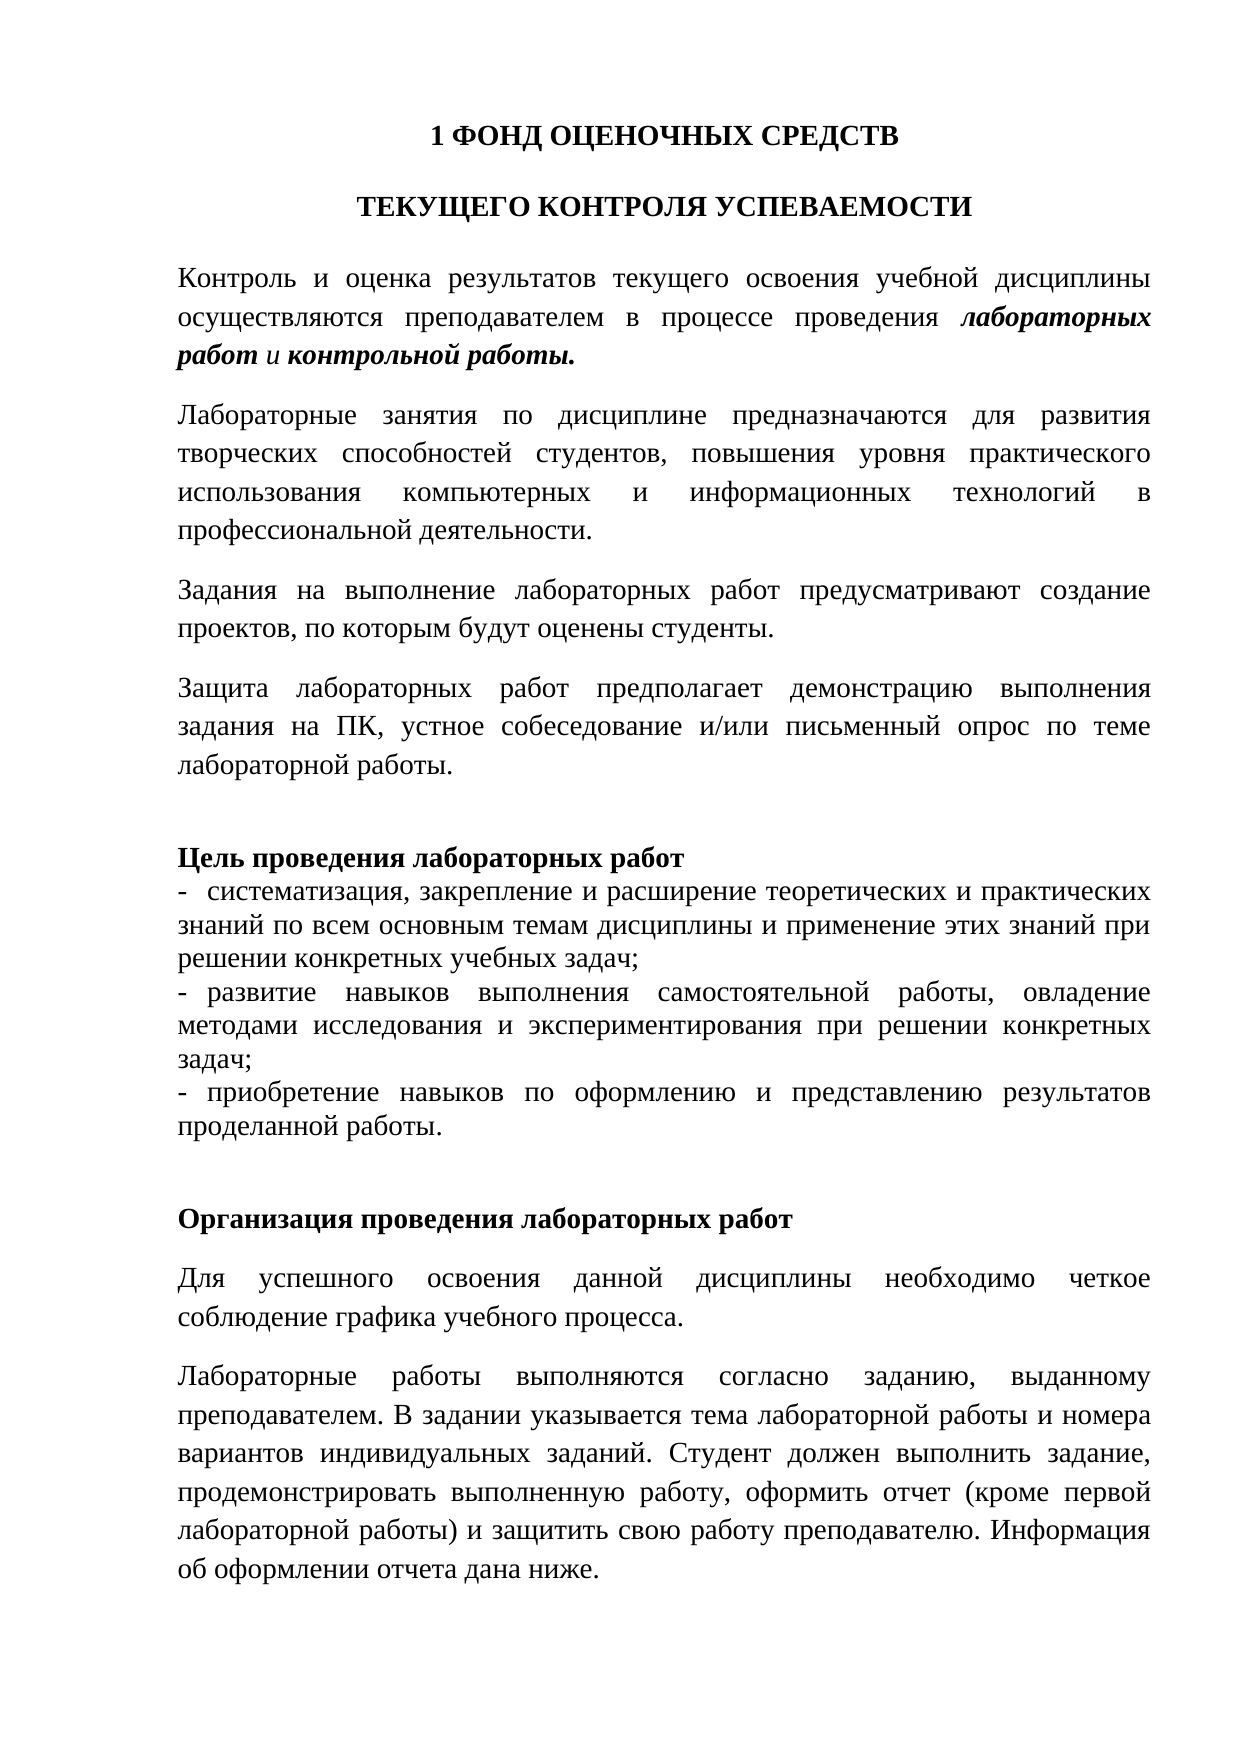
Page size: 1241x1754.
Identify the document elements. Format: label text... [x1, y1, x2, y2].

subtitle приобретение навыков по оформлению и представлению результатов проделанной работы. [177, 1074, 1152, 1142]
text Задания на выполнение лабораторных работ предусматривают создание проектов, по которым будут оценены студенты. [177, 572, 1152, 644]
text Контроль и оценка результатов текущего освоения учебной дисциплины осуществляются преподавателем в процессе проведения лабораторных работ и контрольной работы. [177, 260, 1152, 371]
list развитие навыков выполнения самостоятельной работы, овладение методами исследования и экспериментирования при решении конкретных задач; [177, 974, 1152, 1074]
text Лабораторные работы выполняются согласно заданию, выданному преподавателем. В задании указывается тема лабораторной работы и номера вариантов индивидуальных заданий. Студент должен выполнить задание, продемонстрировать выполненную работу, оформить отчет (кроме первой лабораторной работы) и защитить свою работу преподавателю. Информация об оформлении отчета дана ниже. [177, 1358, 1152, 1584]
text Защита лабораторных работ предполагает демонстрацию выполнения задания на ПК, устное собеседование и/или письменный опрос по теме лабораторной работы. [177, 670, 1152, 780]
text Для успешного освоения данной дисциплины необходимо четкое соблюдение графика учебного процесса. [177, 1260, 1152, 1332]
subtitle Цель проведения лабораторных работ [177, 840, 1152, 873]
list систематизация, закрепление и расширение теоретических и практических знаний по всем основным темам дисциплины и применение этих знаний при решении конкретных учебных задач; [177, 873, 1152, 974]
text Лабораторные занятия по дисциплине предназначаются для развития творческих способностей студентов, повышения уровня практического использования компьютерных и информационных технологий в профессиональной деятельности. [177, 397, 1152, 546]
text ТЕКУЩЕГО КОНТРОЛЯ УСПЕВАЕМОСТИ [177, 189, 1152, 223]
text 1 ФОНД ОЦЕНОЧНЫХ СРЕДСТВ [177, 118, 1152, 152]
text Организация проведения лабораторных работ [177, 1201, 1152, 1234]
